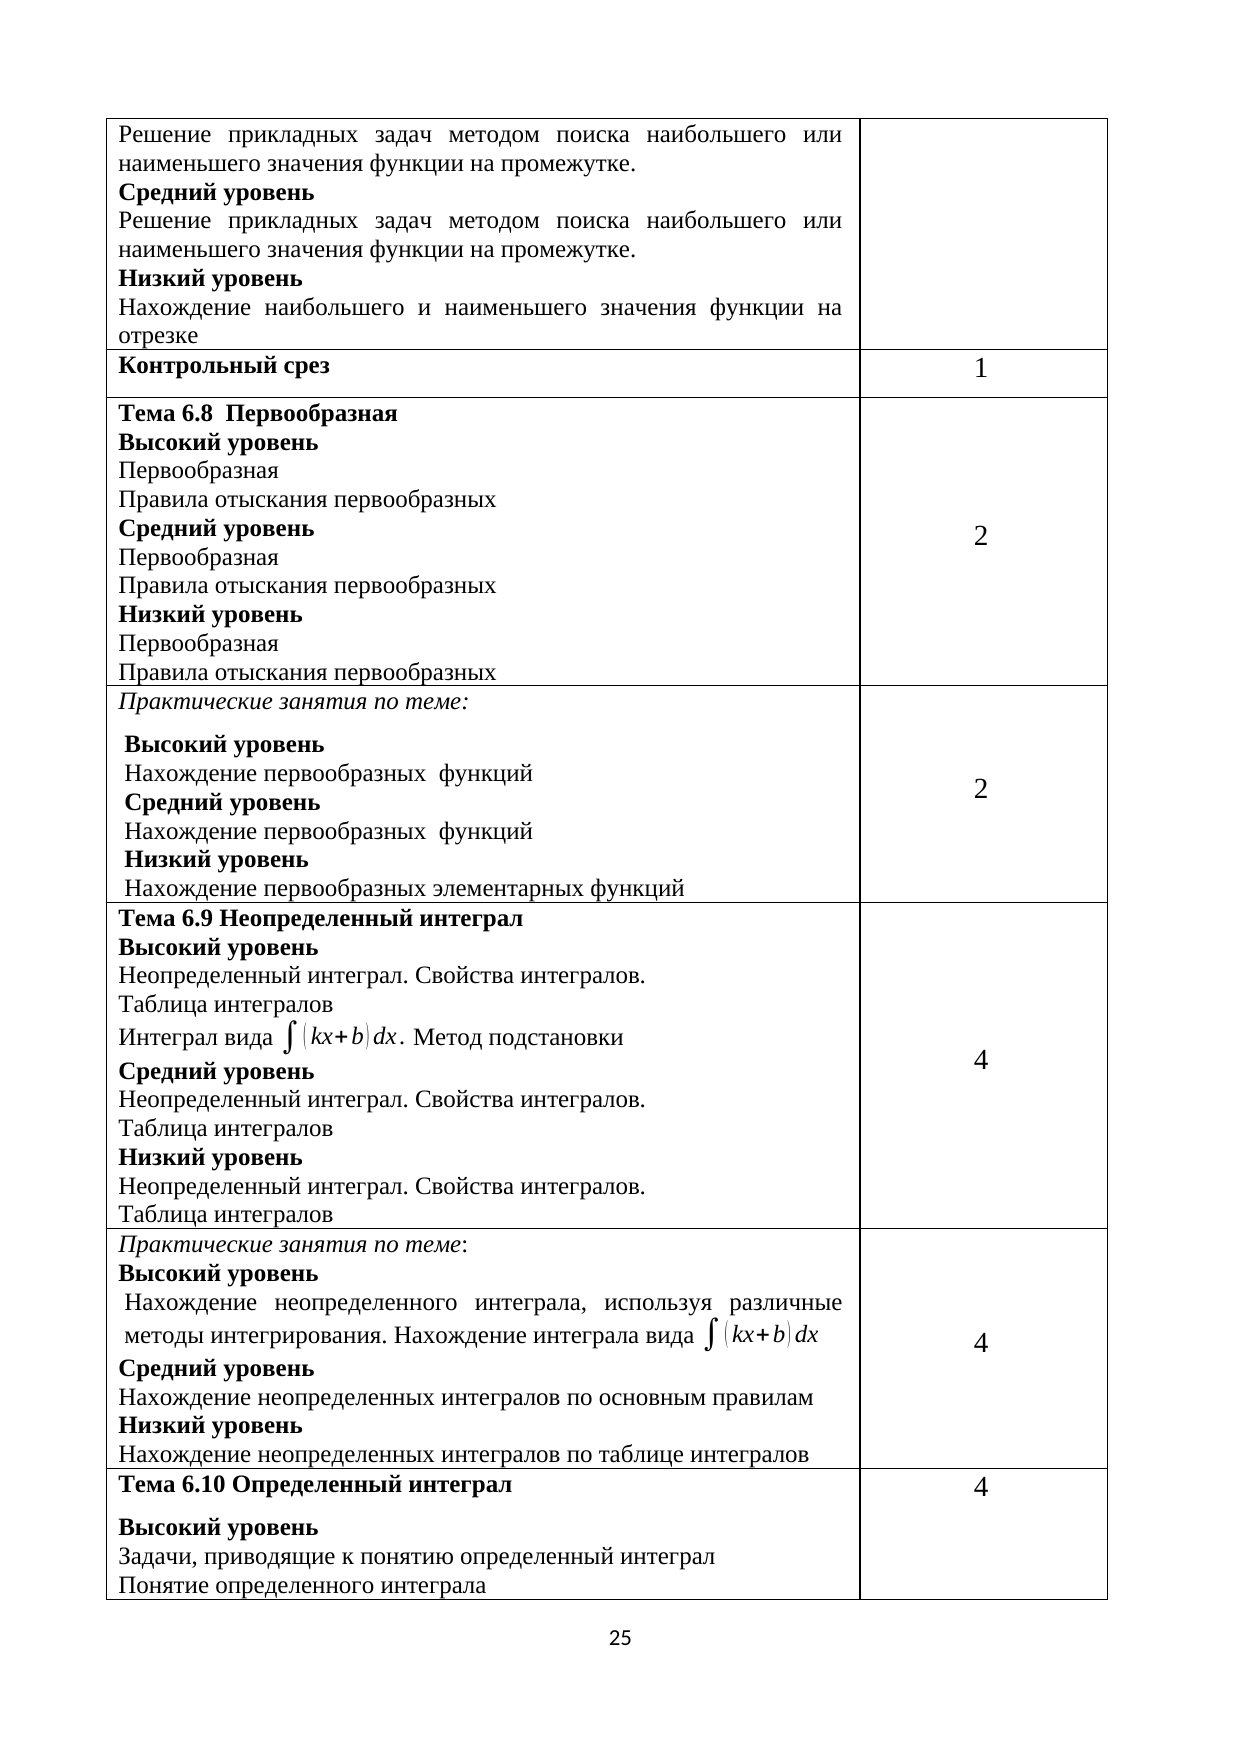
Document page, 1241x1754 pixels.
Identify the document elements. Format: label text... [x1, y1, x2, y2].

table_cell 2 [861, 686, 1107, 902]
table_cell 1 [861, 350, 1107, 397]
table_cell Тема 6.8 Первообразная Высокий уровень Первообразная Правила отыскания первообразных Средний уровень Первообразная Правила отыскания первообразных Низкий уровень Первообразная Правила отыскания первообразных [107, 398, 859, 685]
table_cell 2 [861, 398, 1107, 685]
table_cell Контрольный срез [107, 350, 859, 397]
table_cell 4 [861, 1469, 1107, 1598]
table_cell Тема 6.9 Неопределенный интеграл Высокий уровень Неопределенный интеграл. Свойства интегралов. Таблица интегралов Интеграл вида Метод подстановки Средний уровень Неопределенный интеграл. Свойства интегралов. Таблица интегралов Низкий уровень Неопределенный интеграл. Свойства интегралов. Таблица интегралов [107, 903, 859, 1228]
table_cell 4 [861, 903, 1107, 1228]
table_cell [107, 1469, 859, 1598]
table_cell 4 [861, 1229, 1107, 1468]
table_cell 2 [861, 119, 1107, 349]
table_cell Практические занятия по теме: Высокий уровень Нахождение неопределенного интеграла, используя различные методы интегрирования. Нахождение интеграла вида Средний уровень Нахождение неопределенных интегралов по основным правилам Низкий уровень Нахождение неопределенных интегралов по таблице интегралов [107, 1229, 859, 1468]
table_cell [107, 119, 859, 349]
table_cell Практические занятия по теме: Высокий уровень Нахождение первообразных функций Средний уровень Нахождение первообразных функций Низкий уровень Нахождение первообразных элементарных функций [107, 686, 859, 902]
